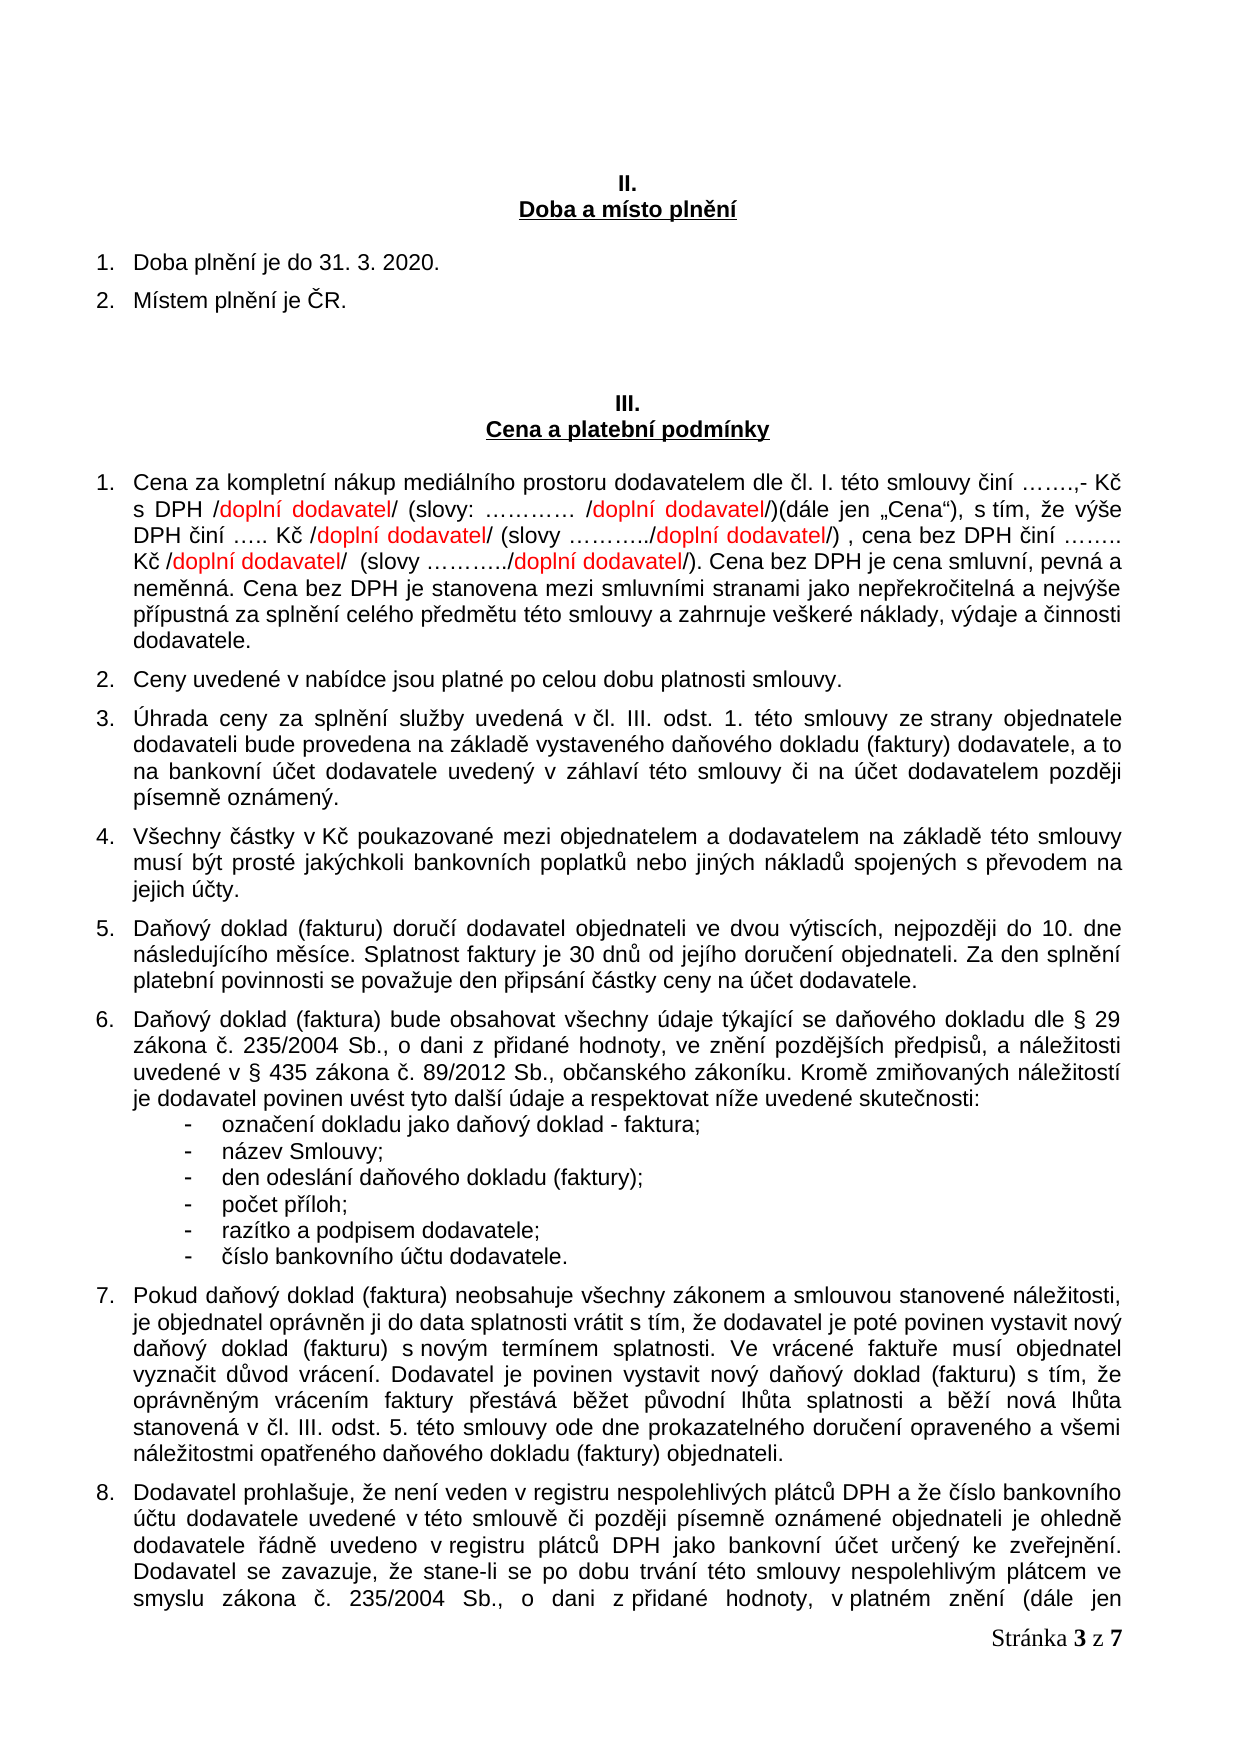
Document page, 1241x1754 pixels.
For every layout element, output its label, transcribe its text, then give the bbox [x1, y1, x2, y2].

list Místem plnění je ČR. [96, 287, 1122, 314]
text III. Cena a platební podmínky [133, 390, 1122, 443]
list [96, 1479, 1122, 1611]
list Daňový doklad (fakturu) doručí dodavatel objednateli ve dvou výtiscích, nejpozději do 10. dne následujícího měsíce. Splatnost faktury je 30 dnů od jejího doručení objednateli. Za den splnění platební povinnosti se považuje den připsání částky ceny na účet dodavatele. [96, 914, 1122, 993]
list název Smlouvy; [184, 1138, 1122, 1164]
list razítko a podpisem dodavatele; [184, 1217, 1122, 1243]
list den odeslání daňového dokladu (faktury); [184, 1164, 1122, 1191]
list Všechny částky v Kč poukazované mezi objednatelem a dodavatelem na základě této smlouvy musí být prosté jakýchkoli bankovních poplatků nebo jiných nákladů spojených s převodem na jejich účty. [96, 823, 1122, 902]
list Doba plnění je do 31. 3. 2020. [96, 248, 1122, 275]
list Cena za kompletní nákup mediálního prostoru dodavatelem dle čl. I. této smlouvy činí …….,- Kč s DPH /doplní dodavatel/ (slovy: ………… /doplní dodavatel/)(dále jen „Cena“), s tím, že výše DPH činí ….. Kč /doplní dodavatel/ (slovy ………../doplní dodavatel/) , cena bez DPH činí …….. Kč /doplní dodavatel/ (slovy ………../doplní dodavatel/). Cena bez DPH je cena smluvní, pevná a neměnná. Cena bez DPH je stanovena mezi smluvními stranami jako nepřekročitelná a nejvýše přípustná za splnění celého předmětu této smlouvy a zahrnuje veškeré náklady, výdaje a činnosti dodavatele. [96, 469, 1122, 654]
text II. Doba a místo plnění [133, 169, 1122, 222]
list Pokud daňový doklad (faktura) neobsahuje všechny zákonem a smlouvou stanovené náležitosti, je objednatel oprávněn ji do data splatnosti vrátit s tím, že dodavatel je poté povinen vystavit nový daňový doklad (fakturu) s novým termínem splatnosti. Ve vrácené faktuře musí objednatel vyznačit důvod vrácení. Dodavatel je povinen vystavit nový daňový doklad (fakturu) s tím, že oprávněným vrácením faktury přestává běžet původní lhůta splatnosti a běží nová lhůta stanovená v čl. III. odst. 5. této smlouvy ode dne prokazatelného doručení opraveného a všemi náležitostmi opatřeného daňového dokladu (faktury) objednateli. [96, 1282, 1122, 1467]
list číslo bankovního účtu dodavatele. [184, 1243, 1122, 1269]
list počet příloh; [184, 1191, 1122, 1217]
list Ceny uvedené v nabídce jsou platné po celou dobu platnosti smlouvy. [96, 666, 1122, 692]
list Daňový doklad (faktura) bude obsahovat všechny údaje týkající se daňového dokladu dle § 29 zákona č. 235/2004 Sb., o dani z přidané hodnoty, ve znění pozdějších předpisů, a náležitosti uvedené v § 435 zákona č. 89/2012 Sb., občanského zákoníku. Kromě zmiňovaných náležitostí je dodavatel povinen uvést tyto další údaje a respektovat níže uvedené skutečnosti: [95, 1006, 1122, 1111]
list označení dokladu jako daňový doklad - faktura; [184, 1111, 1122, 1138]
list Úhrada ceny za splnění služby uvedená v čl. III. odst. 1. této smlouvy ze strany objednatele dodavateli bude provedena na základě vystaveného daňového dokladu (faktury) dodavatele, a to na bankovní účet dodavatele uvedený v záhlaví této smlouvy či na účet dodavatelem později písemně oznámený. [96, 705, 1122, 810]
